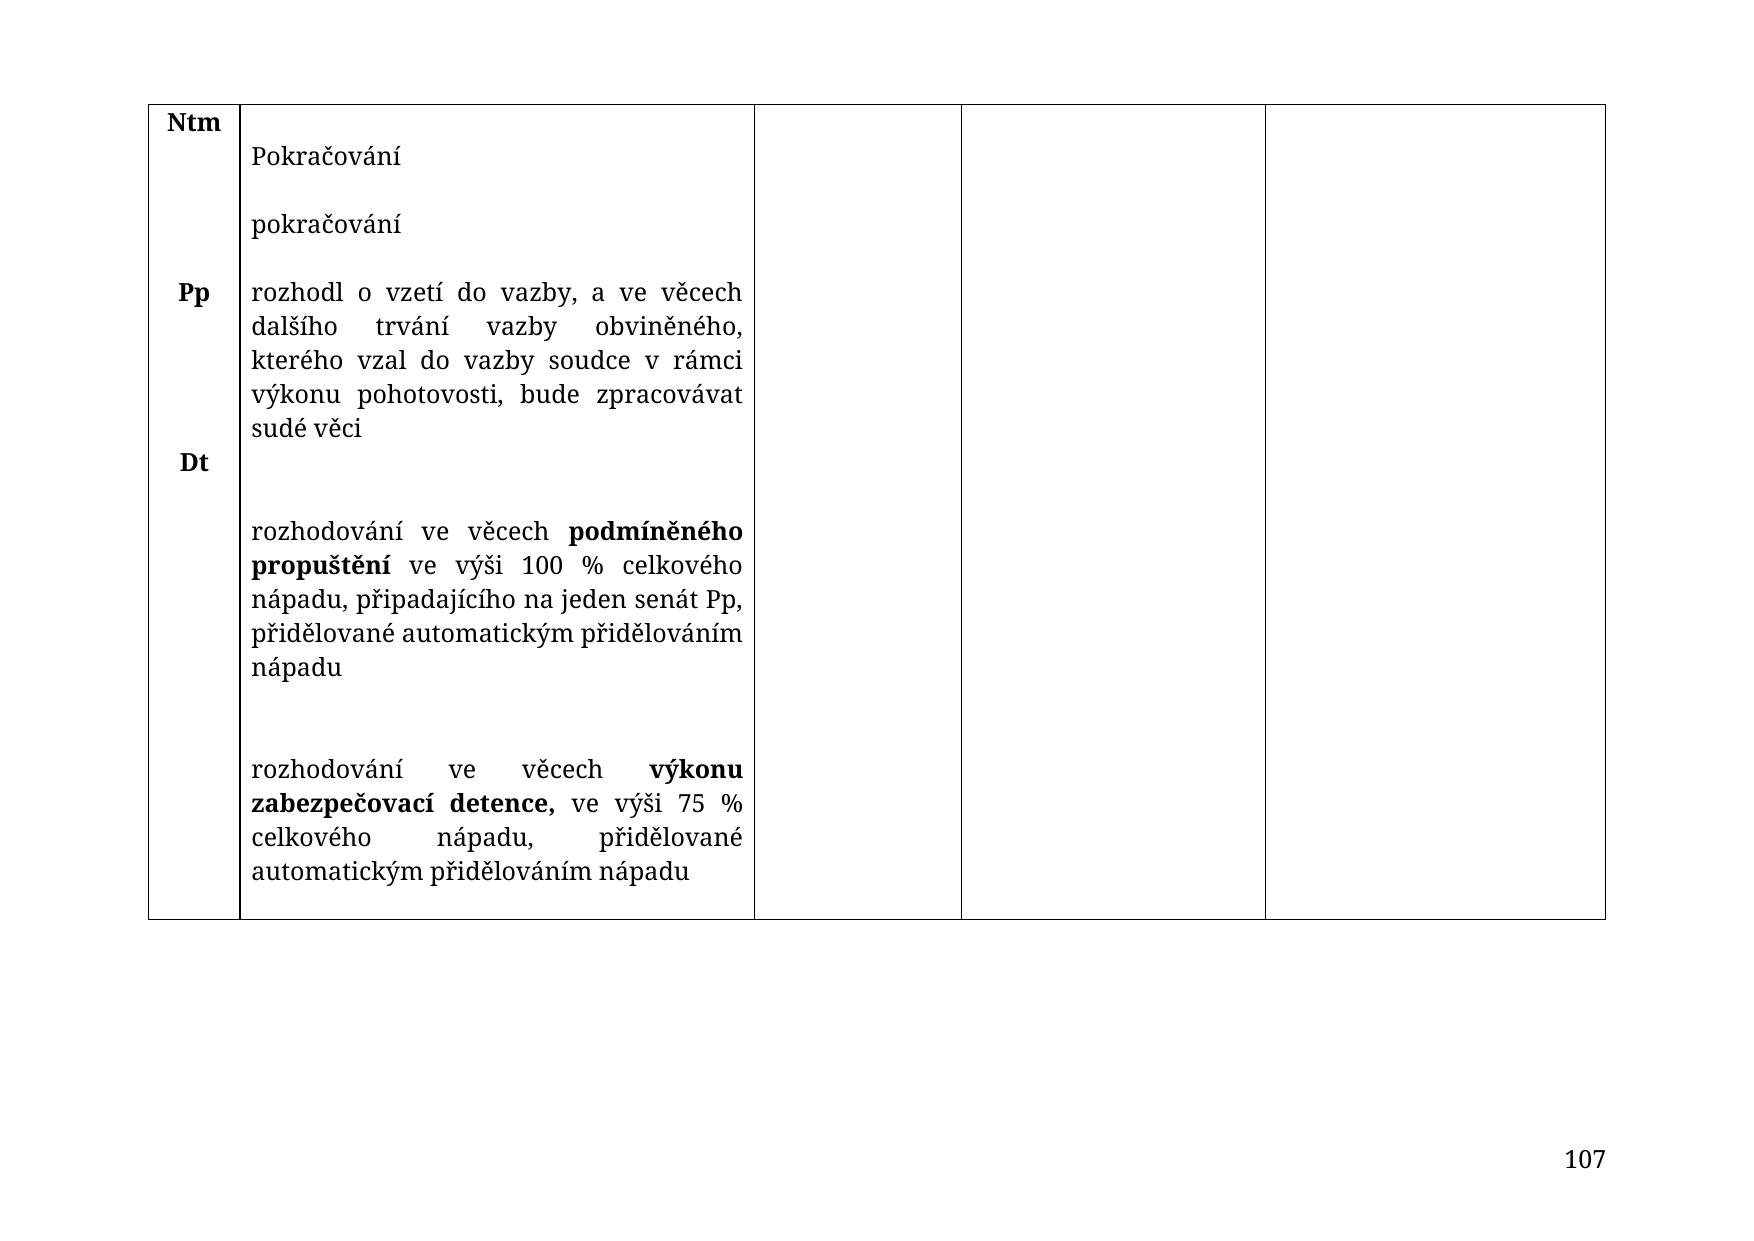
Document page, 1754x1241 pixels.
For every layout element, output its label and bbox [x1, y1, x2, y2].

table_cell [241, 105, 754, 919]
table_cell [149, 105, 239, 919]
table_cell [1266, 105, 1605, 919]
table_cell [962, 105, 1265, 919]
table_cell [755, 105, 961, 919]
